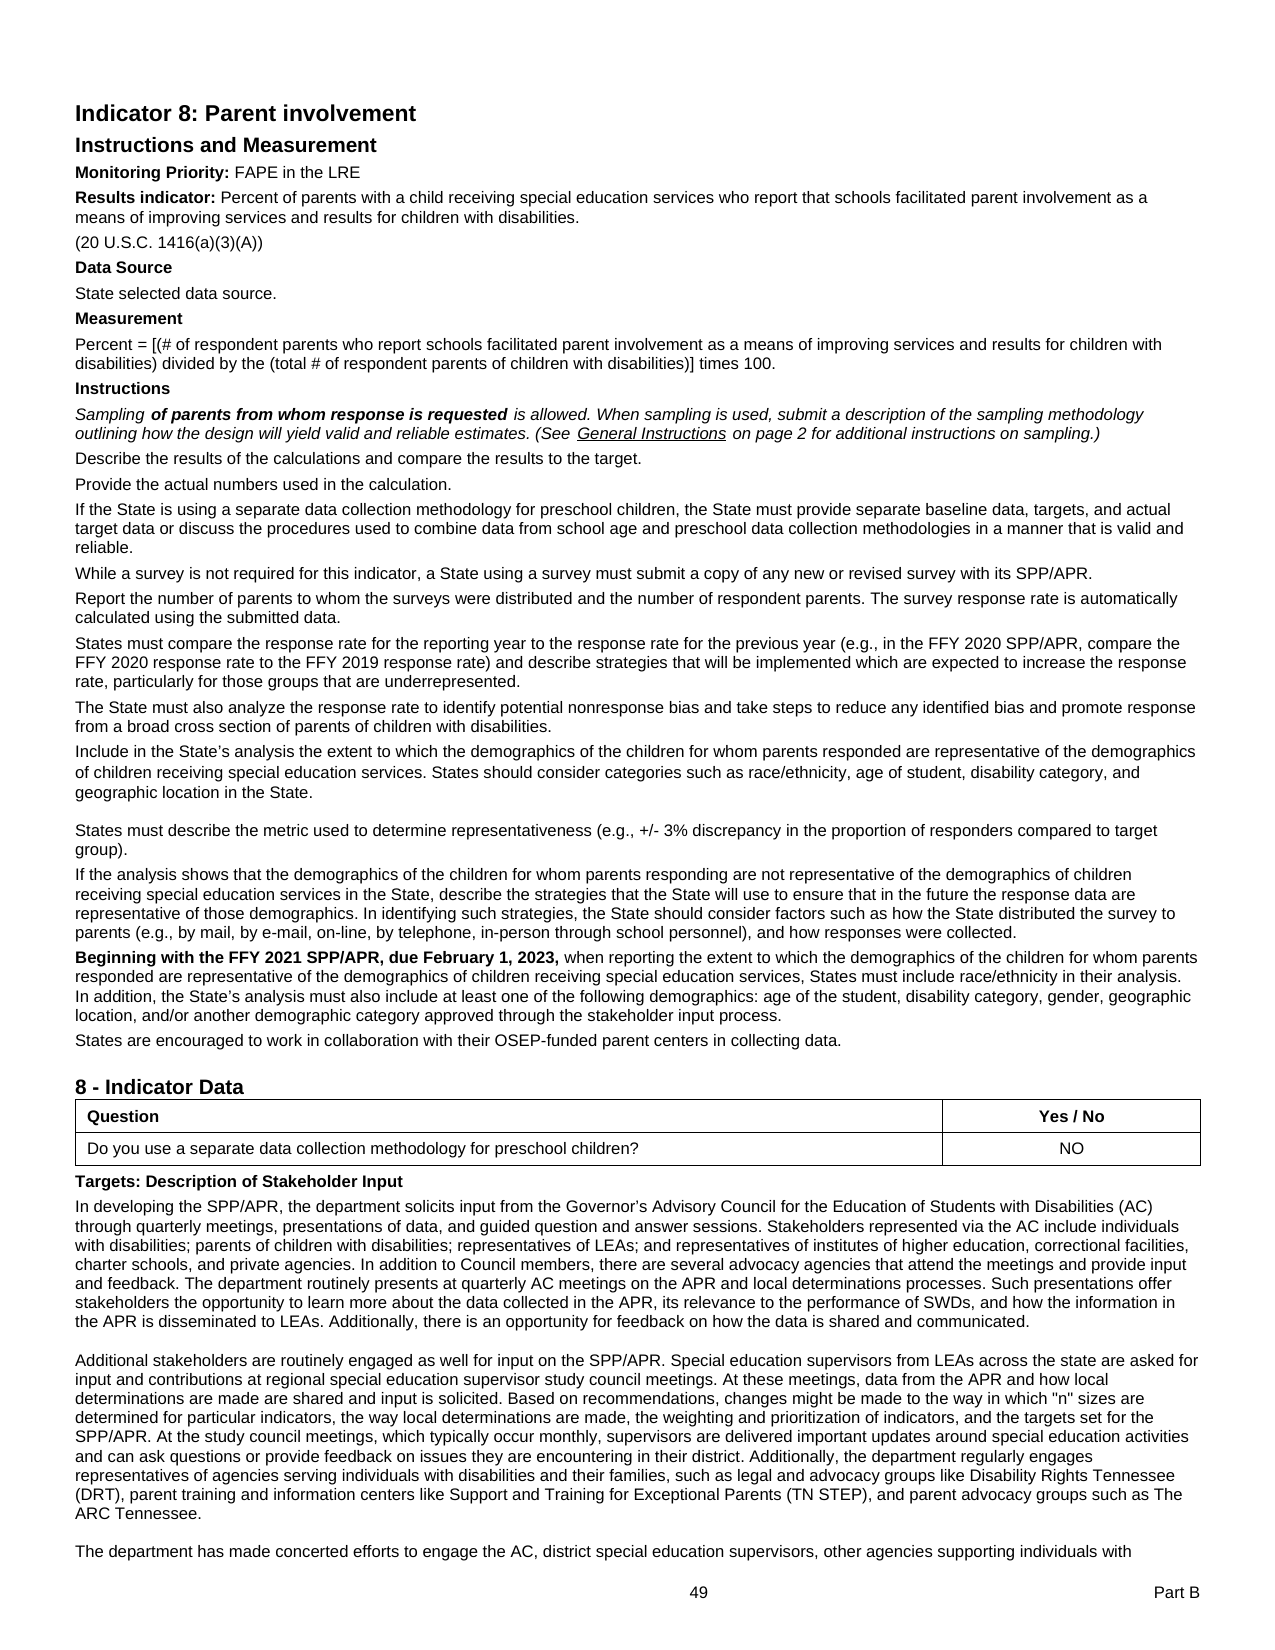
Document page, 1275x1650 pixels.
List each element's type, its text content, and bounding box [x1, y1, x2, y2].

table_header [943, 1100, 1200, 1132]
text States must compare the response rate for the reporting year to the response rate for the previous year (e.g., in the FFY 2020 SPP/APR, compare the FFY 2020 response rate to the FFY 2019 response rate) and describe strategies that will be implemented which are expected to increase the response rate, particularly for those groups that are underrepresented. [75, 634, 1200, 691]
text Results indicator: Percent of parents with a child receiving special education services who report that schools facilitated parent involvement as a means of improving services and results for children with disabilities. [75, 188, 1200, 227]
text The State must also analyze the response rate to identify potential nonresponse bias and take steps to reduce any identified bias and promote response from a broad cross section of parents of children with disabilities. [75, 697, 1200, 736]
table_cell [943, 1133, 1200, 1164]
text Measurement [75, 309, 1200, 328]
text States are encouraged to work in collaboration with their OSEP-funded parent centers in collecting data. [75, 1031, 1200, 1050]
text Describe the results of the calculations and compare the results to the target. [75, 449, 1200, 468]
text Instructions [75, 379, 1200, 398]
text (20 U.S.C. 1416(a)(3)(A)) [75, 233, 1200, 252]
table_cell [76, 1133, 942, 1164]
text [75, 1197, 1200, 1561]
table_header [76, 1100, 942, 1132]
text Targets: Description of Stakeholder Input [75, 1172, 1200, 1191]
subtitle 8 - Indicator Data [75, 1075, 1200, 1099]
text Include in the State’s analysis the extent to which the demographics of the children for whom parents responded are representative of the demographics of children receiving special education services. States should consider categories such as race/ethnicity, age of student, disability category, and geographic location in the State. [75, 742, 1200, 802]
text If the State is using a separate data collection methodology for preschool children, the State must provide separate baseline data, targets, and actual target data or discuss the procedures used to combine data from school age and preschool data collection methodologies in a manner that is valid and reliable. [75, 500, 1200, 557]
text Report the number of parents to whom the surveys were distributed and the number of respondent parents. The survey response rate is automatically calculated using the submitted data. [75, 589, 1200, 627]
subtitle Indicator 8: Parent involvement [75, 100, 1200, 126]
text Sampling of parents from whom response is requested is allowed. When sampling is used, submit a description of the sampling methodology outlining how the design will yield valid and reliable estimates. (See General Instructions on page 2 for additional instructions on sampling.) [75, 404, 1200, 443]
text Provide the actual numbers used in the calculation. [75, 474, 1200, 494]
text Monitoring Priority: FAPE in the LRE [75, 163, 1200, 182]
text Data Source [75, 258, 1200, 277]
text Instructions and Measurement [75, 133, 1200, 157]
text If the analysis shows that the demographics of the children for whom parents responding are not representative of the demographics of children receiving special education services in the State, describe the strategies that the State will use to ensure that in the future the response data are representative of those demographics. In identifying such strategies, the State should consider factors such as how the State distributed the survey to parents (e.g., by mail, by e-mail, on-line, by telephone, in-person through school personnel), and how responses were collected. [75, 865, 1200, 942]
text States must describe the metric used to determine representativeness (e.g., +/- 3% discrepancy in the proportion of responders compared to target group). [75, 821, 1200, 859]
text Beginning with the FFY 2021 SPP/APR, due February 1, 2023, when reporting the extent to which the demographics of the children for whom parents responded are representative of the demographics of children receiving special education services, States must include race/ethnicity in their analysis. In addition, the State’s analysis must also include at least one of the following demographics: age of the student, disability category, gender, geographic location, and/or another demographic category approved through the stakeholder input process. [75, 948, 1200, 1025]
text Percent = [(# of respondent parents who report schools facilitated parent involvement as a means of improving services and results for children with disabilities) divided by the (total # of respondent parents of children with disabilities)] times 100. [75, 334, 1200, 373]
text While a survey is not required for this indicator, a State using a survey must submit a copy of any new or revised survey with its SPP/APR. [75, 564, 1200, 583]
text State selected data source. [75, 284, 1200, 303]
